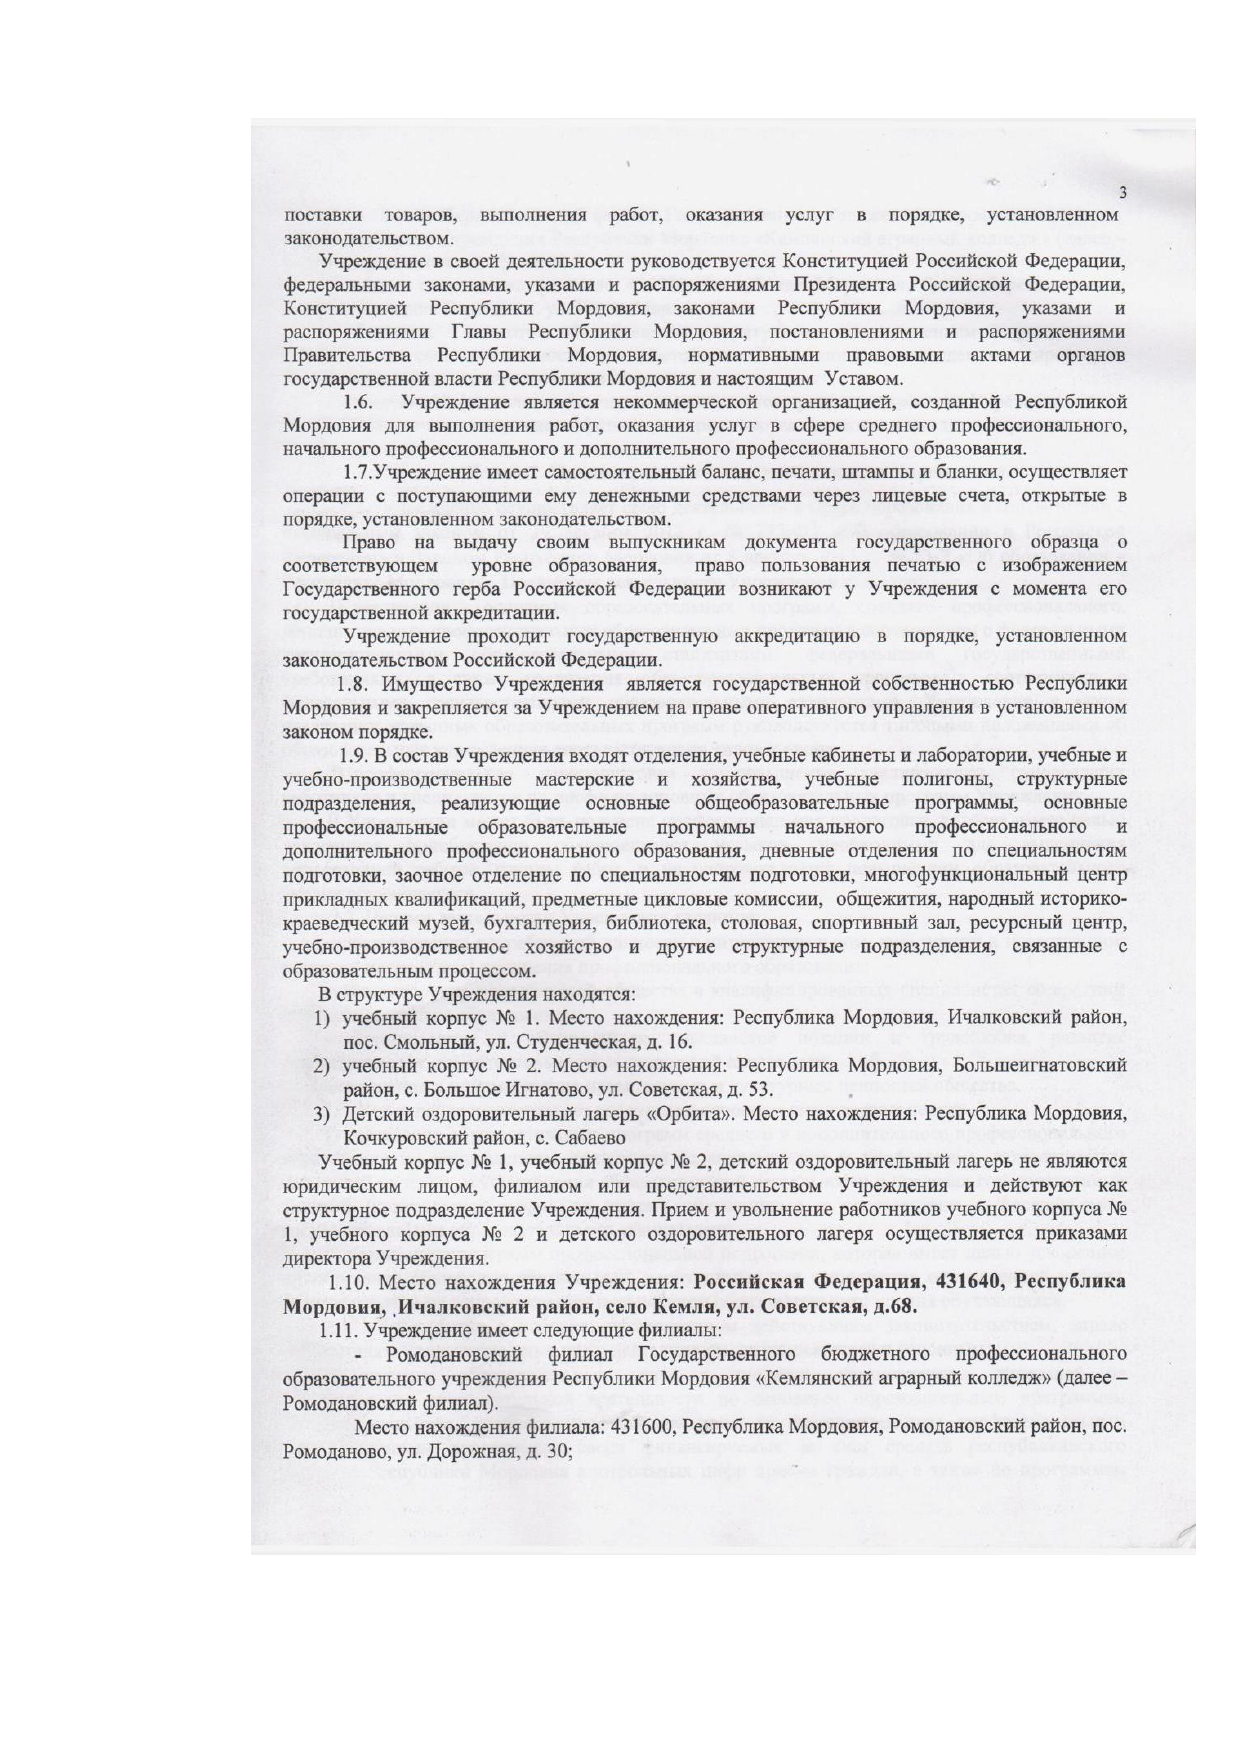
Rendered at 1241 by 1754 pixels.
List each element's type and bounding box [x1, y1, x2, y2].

picture [251, 118, 1196, 1555]
